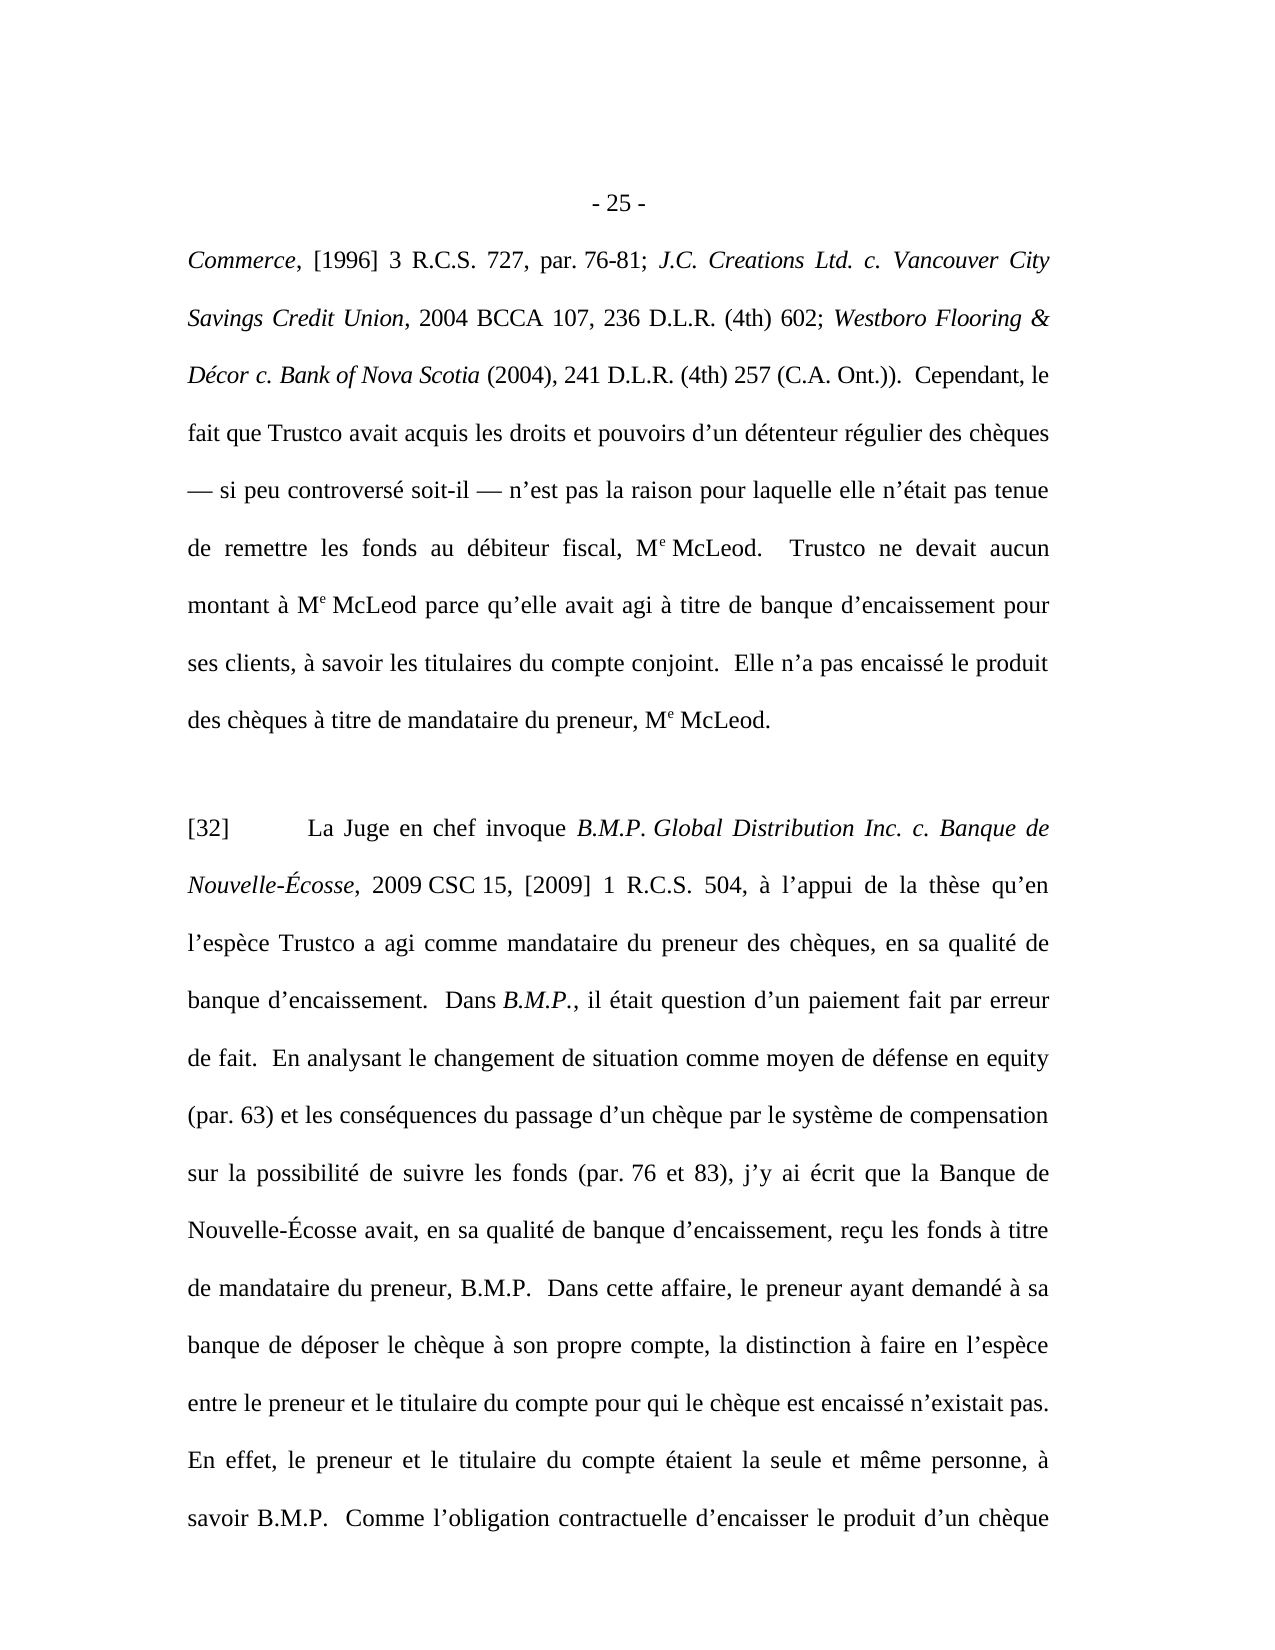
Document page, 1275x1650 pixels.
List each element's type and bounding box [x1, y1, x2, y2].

text [187, 813, 1050, 1531]
text [187, 245, 1050, 734]
